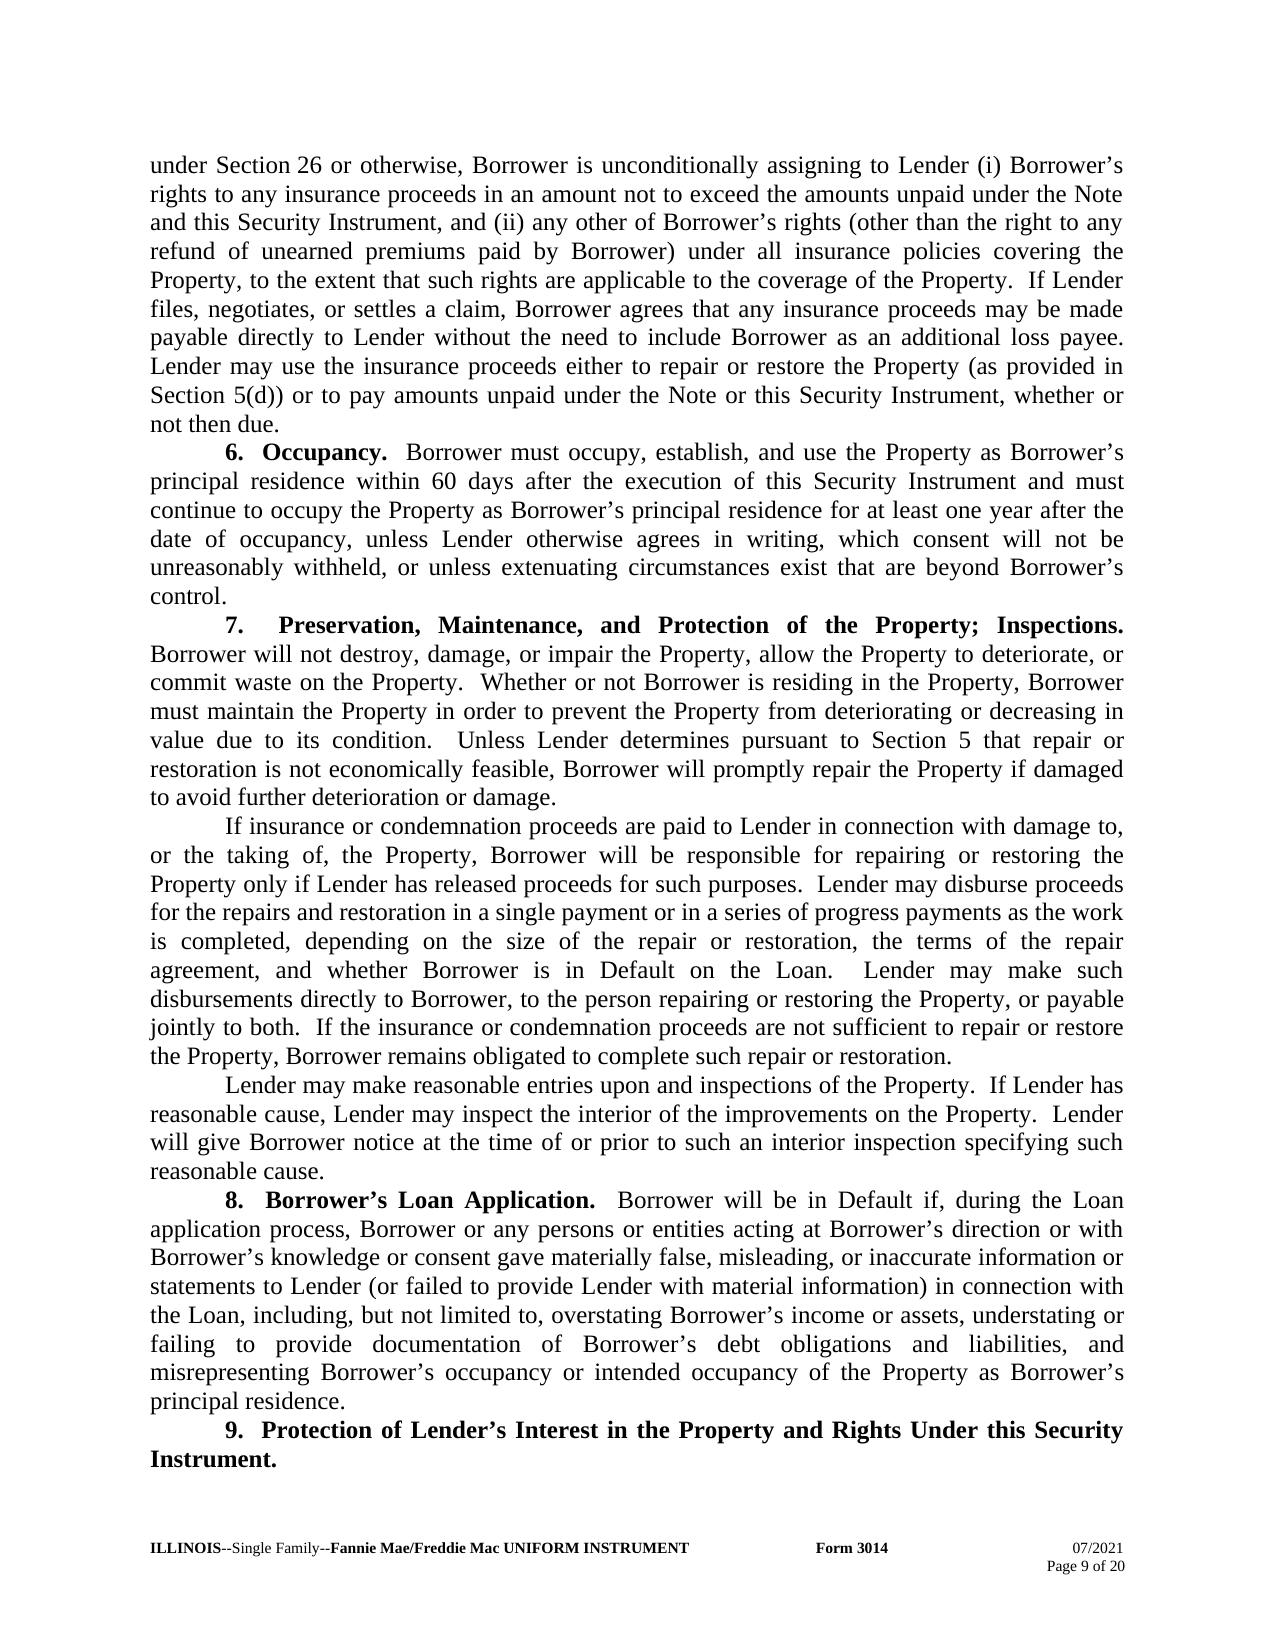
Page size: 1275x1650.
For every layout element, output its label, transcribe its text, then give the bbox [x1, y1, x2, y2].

text 8. Borrower’s Loan Application. Borrower will be in Default if, during the Loan application process, Borrower or any persons or entities acting at Borrower’s direction or with Borrower’s knowledge or consent gave materially false, misleading, or inaccurate information or statements to Lender (or failed to provide Lender with material information) in connection with the Loan, including, but not limited to, overstating Borrower’s income or assets, understating or failing to provide documentation of Borrower’s debt obligations and liabilities, and misrepresenting Borrower’s occupancy or intended occupancy of the Property as Borrower’s principal residence. [150, 1185, 1125, 1415]
text Lender may make reasonable entries upon and inspections of the Property. If Lender has reasonable cause, Lender may inspect the interior of the improvements on the Property. Lender will give Borrower notice at the time of or prior to such an interior inspection specifying such reasonable cause. [150, 1070, 1125, 1185]
text If insurance or condemnation proceeds are paid to Lender in connection with damage to, or the taking of, the Property, Borrower will be responsible for repairing or restoring the Property only if Lender has released proceeds for such purposes. Lender may disburse proceeds for the repairs and restoration in a single payment or in a series of progress payments as the work is completed, depending on the size of the repair or restoration, the terms of the repair agreement, and whether Borrower is in Default on the Loan. Lender may make such disbursements directly to Borrower, to the person repairing or restoring the Property, or payable jointly to both. If the insurance or condemnation proceeds are not sufficient to repair or restore the Property, Borrower remains obligated to complete such repair or restoration. [150, 811, 1125, 1070]
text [150, 150, 1125, 437]
text 6. Occupancy. Borrower must occupy, establish, and use the Property as Borrower’s principal residence within 60 days after the execution of this Security Instrument and must continue to occupy the Property as Borrower’s principal residence for at least one year after the date of occupancy, unless Lender otherwise agrees in writing, which consent will not be unreasonably withheld, or unless extenuating circumstances exist that are beyond Borrower’s control. [150, 437, 1125, 610]
text 7. Preservation, Maintenance, and Protection of the Property; Inspections. Borrower will not destroy, damage, or impair the Property, allow the Property to deteriorate, or commit waste on the Property. Whether or not Borrower is residing in the Property, Borrower must maintain the Property in order to prevent the Property from deteriorating or decreasing in value due to its condition. Unless Lender determines pursuant to Section 5 that repair or restoration is not economically feasible, Borrower will promptly repair the Property if damaged to avoid further deterioration or damage. [150, 610, 1125, 811]
text 9. Protection of Lender’s Interest in the Property and Rights Under this Security Instrument. [150, 1415, 1125, 1472]
